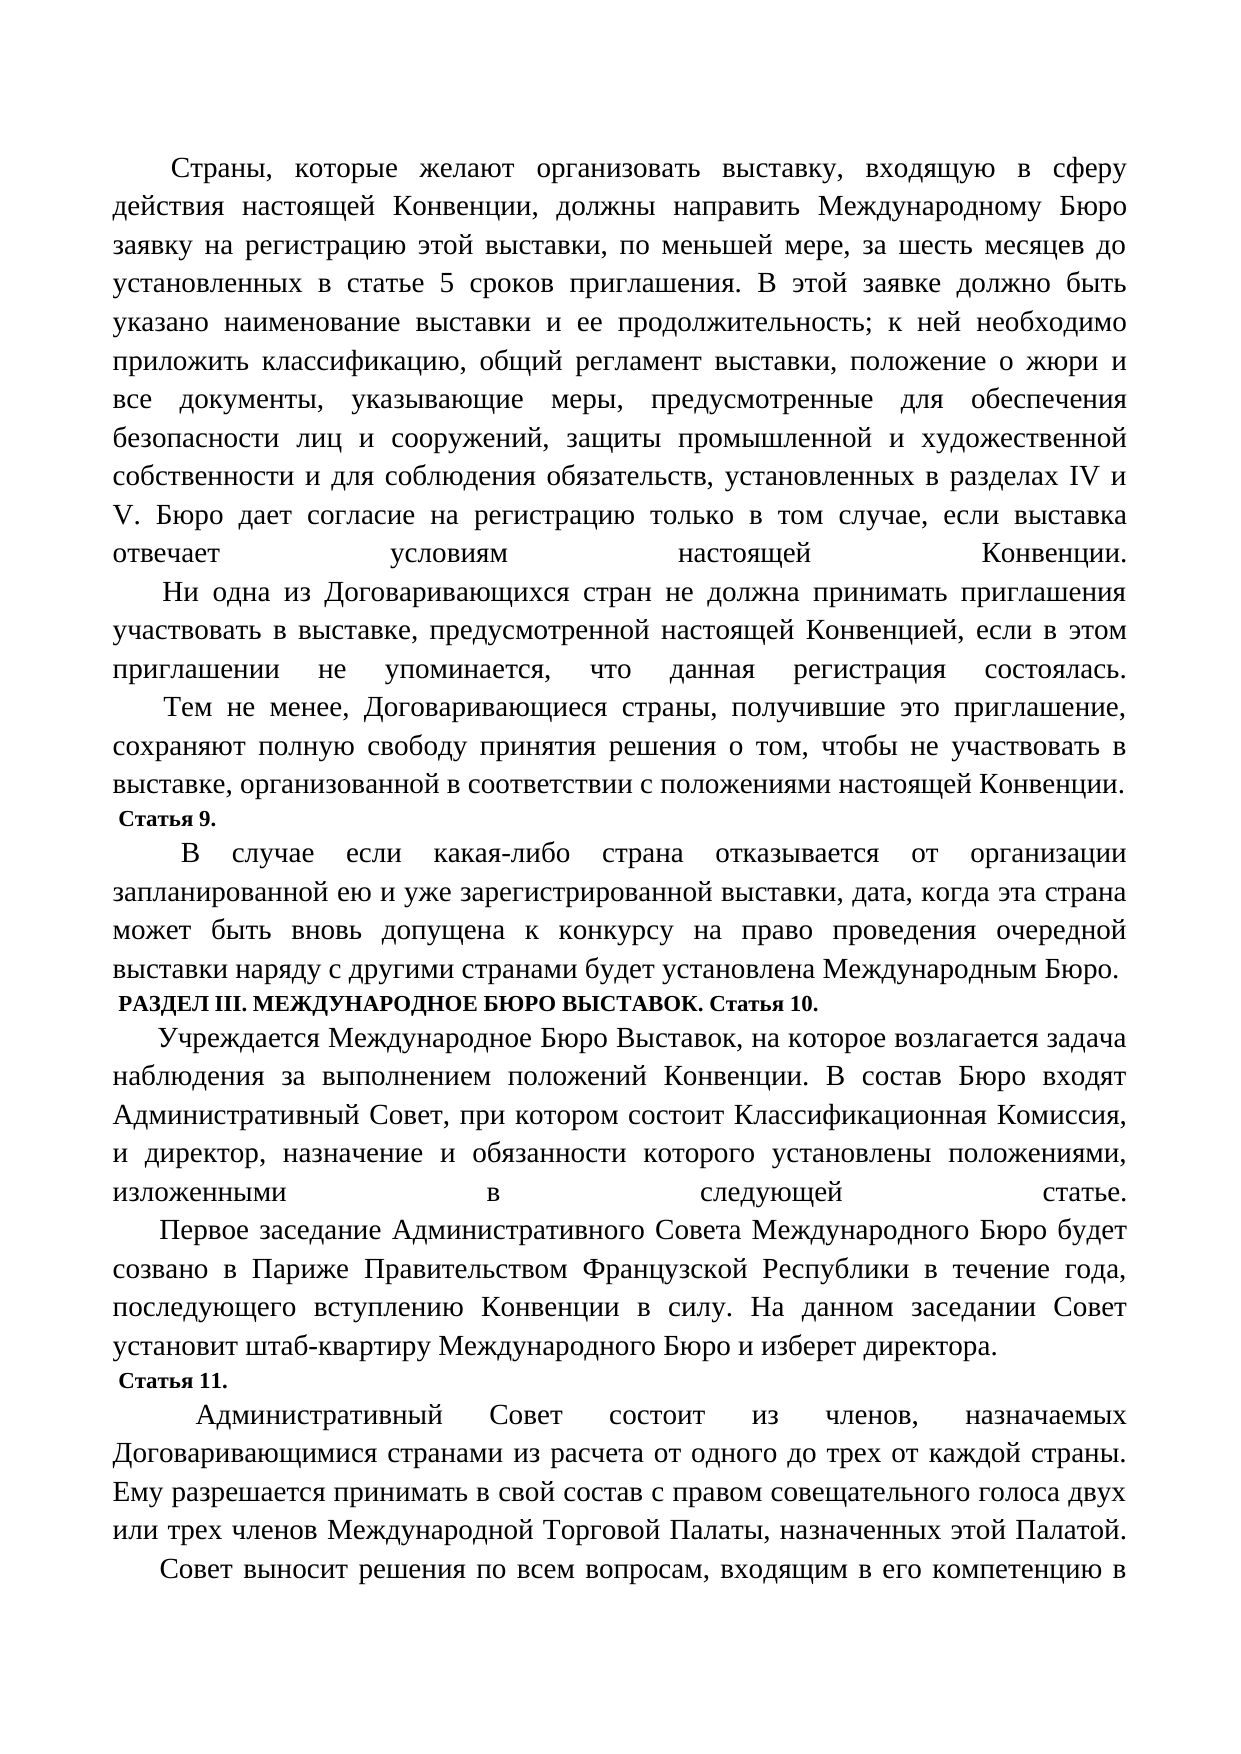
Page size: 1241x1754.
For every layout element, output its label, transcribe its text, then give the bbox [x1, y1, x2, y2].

text РАЗДЕЛ III. МЕЖДУНАРОДНОЕ БЮРО ВЫСТАВОК. Статья 10. [112, 989, 1128, 1016]
text Страны, которые желают организовать выставку, входящую в сферу действия настоящей Конвенции, должны направить Международному Бюро заявку на регистрацию этой выставки, по меньшей мере, за шесть месяцев до установленных в статье 5 сроков приглашения. В этой заявке должно быть указано наименование выставки и ее продолжительность; к ней необходимо приложить классификацию, общий регламент выставки, положение о жюри и все документы, указывающие меры, предусмотренные для обеспечения безопасности лиц и сооружений, защиты промышленной и художественной собственности и для соблюдения обязательств, установленных в разделах IV и V. Бюро дает согласие на регистрацию только в том случае, если выставка отвечает условиям настоящей Конвенции. Ни одна из Договаривающихся стран не должна принимать приглашения участвовать в выставке, предусмотренной настоящей Конвенцией, если в этом приглашении не упоминается, что данная регистрация состоялась. Тем не менее, Договаривающиеся страны, получившие это приглашение, сохраняют полную свободу принятия решения о том, чтобы не участвовать в выставке, организованной в соответствии с положениями настоящей Конвенции. [112, 150, 1128, 800]
text Учреждается Международное Бюро Выставок, на которое возлагается задача наблюдения за выполнением положений Конвенции. В состав Бюро входят Административный Совет, при котором состоит Классификационная Комиссия, и директор, назначение и обязанности которого установлены положениями, изложенными в следующей статье. Первое заседание Административного Совета Международного Бюро будет созвано в Париже Правительством Французской Республики в течение года, последующего вступлению Конвенции в силу. На данном заседании Совет установит штаб-квартиру Международного Бюро и изберет директора. [112, 1020, 1128, 1362]
text В случае если какая-либо страна отказывается от организации запланированной ею и уже зарегистрированной выставки, дата, когда эта страна может быть вновь допущена к конкурсу на право проведения очередной выставки наряду с другими странами будет установлена Международным Бюро. [112, 835, 1128, 984]
text Статья 9. [112, 805, 1128, 832]
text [112, 1397, 1128, 1584]
text Статья 11. [112, 1367, 1128, 1393]
